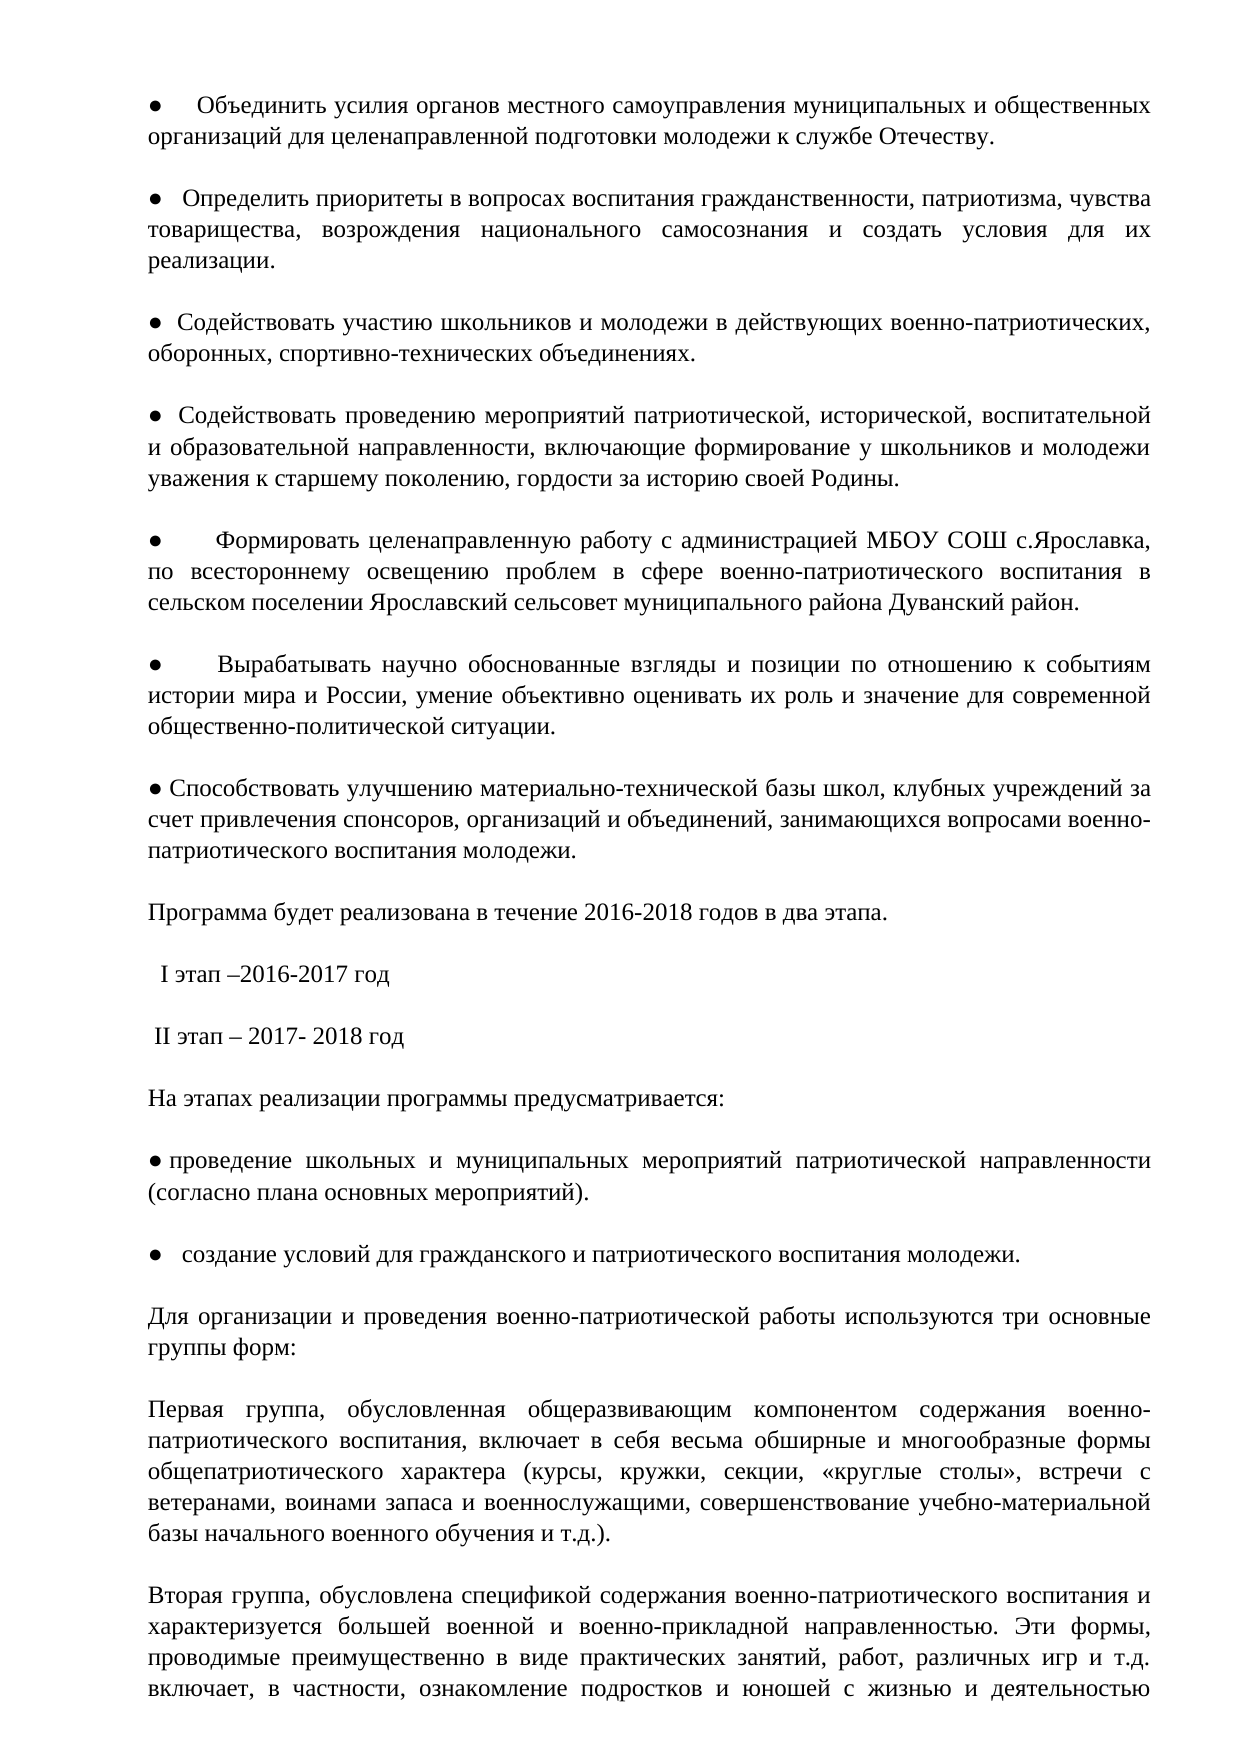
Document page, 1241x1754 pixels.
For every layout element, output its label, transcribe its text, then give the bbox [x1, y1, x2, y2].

text ● Вырабатывать научно обоснованные взгляды и позиции по отношению к событиям истории мира и России, умение объективно оценивать их роль и значение для современной общественно-политической ситуации. [148, 649, 1152, 740]
text II этап – 2017- 2018 год [148, 1021, 1152, 1050]
text ● Формировать целенаправленную работу с администрацией МБОУ СОШ с.Ярославка, по всестороннему освещению проблем в сфере военно-патриотического воспитания в сельском поселении Ярославский сельсовет муниципального района Дуванский район. [148, 525, 1152, 616]
text ● Содействовать проведению мероприятий патриотической, исторической, воспитательной и образовательной направленности, включающие формирование у школьников и молодежи уважения к старшему поколению, гордости за историю своей Родины. [148, 401, 1152, 491]
text Первая группа, обусловленная общеразвивающим компонентом содержания военно-патриотического воспитания, включает в себя весьма обширные и многообразные формы общепатриотического характера (курсы, кружки, секции, «круглые столы», встречи с ветеранами, воинами запаса и военнослужащими, совершенствование учебно-материальной базы начального военного обучения и т.д.). [148, 1394, 1152, 1547]
text На этапах реализации программы предусматривается: [148, 1083, 1152, 1112]
text Программа будет реализована в течение 2016-2018 годов в два этапа. [148, 897, 1152, 926]
text I этап –2016-2017 год [148, 959, 1152, 988]
text ● Способствовать улучшению материально-технической базы школ, клубных учреждений за счет привлечения спонсоров, организаций и объединений, занимающихся вопросами военно-патриотического воспитания молодежи. [148, 773, 1152, 864]
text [148, 1580, 1152, 1702]
text ● Объединить усилия органов местного самоуправления муниципальных и общественных организаций для целенаправленной подготовки молодежи к службе Отечеству. [148, 90, 1152, 150]
text Для организации и проведения военно-патриотической работы используются три основные группы форм: [148, 1301, 1152, 1361]
text ● Содействовать участию школьников и молодежи в действующих военно-патриотических, оборонных, спортивно-технических объединениях. [148, 307, 1152, 367]
text ● проведение школьных и муниципальных мероприятий патриотической направленности (согласно плана основных мероприятий). [148, 1146, 1152, 1205]
text ● создание условий для гражданского и патриотического воспитания молодежи. [148, 1239, 1152, 1267]
text ● Определить приоритеты в вопросах воспитания гражданственности, патриотизма, чувства товарищества, возрождения национального самосознания и создать условия для их реализации. [148, 183, 1152, 274]
